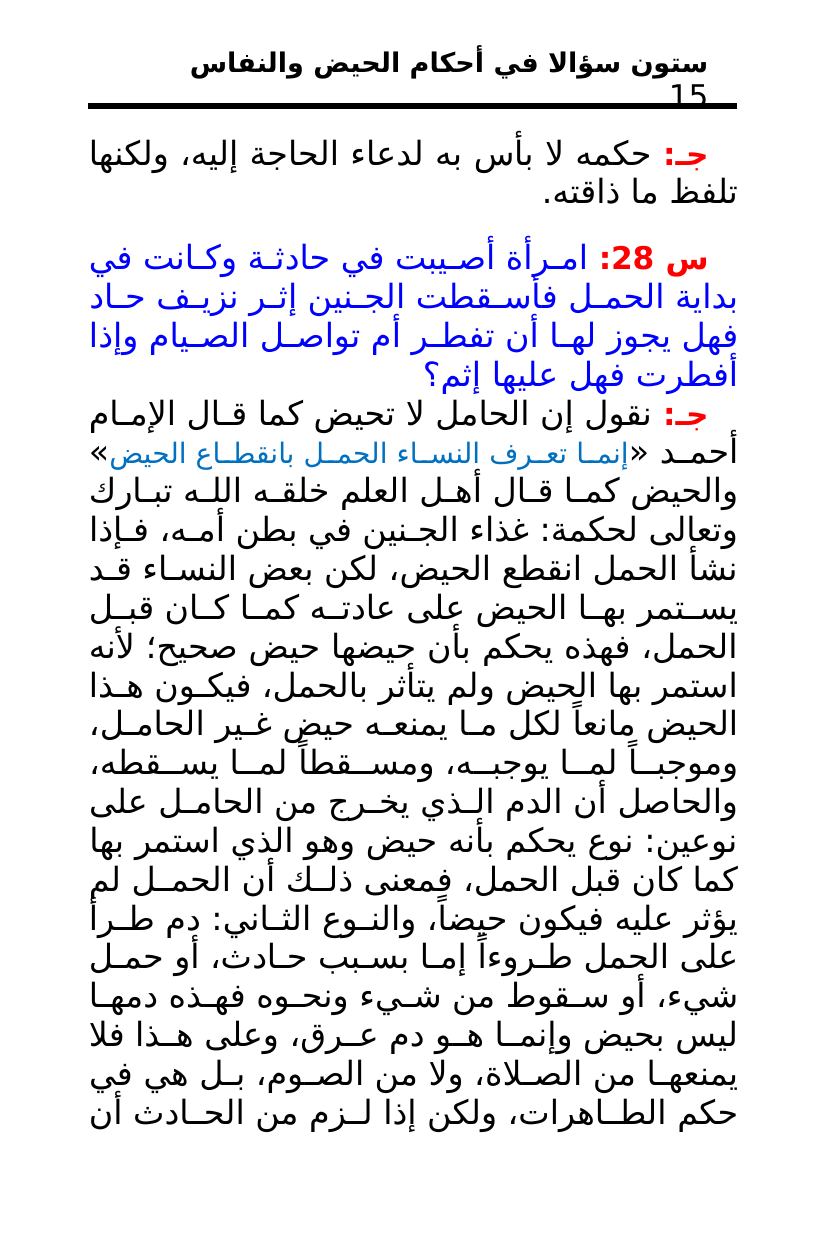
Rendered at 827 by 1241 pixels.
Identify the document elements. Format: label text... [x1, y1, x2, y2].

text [89, 394, 738, 1132]
text جـ: حكمه لا بأس به لدعاء الحاجة إليه، ولكنها تلفظ ما ذاقته. [89, 134, 738, 212]
text س 28: امرأة أصيبت في حادثة وكانت في بداية الحمل فأسقطت الجنين إثر نزيف حاد فهل يجوز لها أن تفطر أم تواصل الصيام وإذا أفطرت فهل عليها إثم؟ [89, 238, 738, 394]
